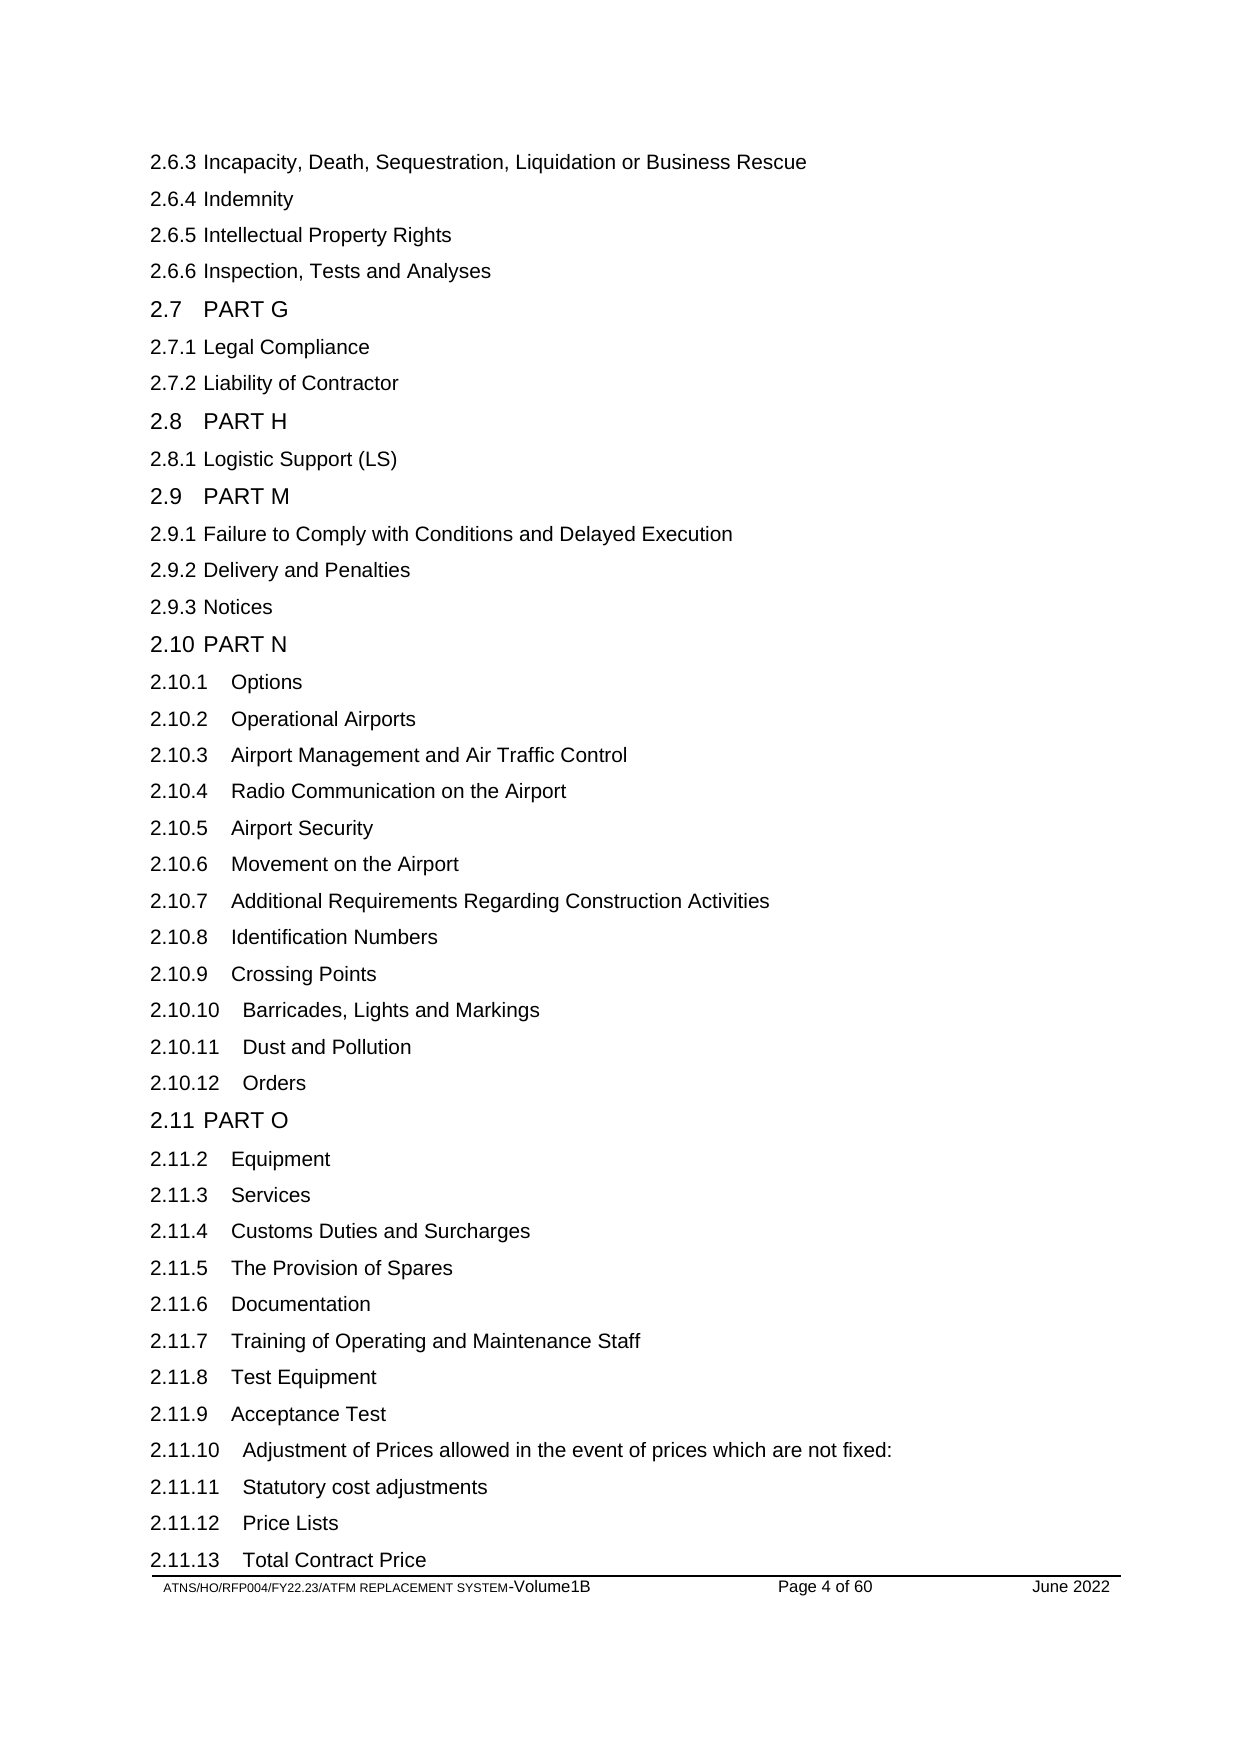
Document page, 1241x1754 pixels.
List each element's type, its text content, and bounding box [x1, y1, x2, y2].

text 2.6.4 Indemnity 26 [150, 186, 1004, 210]
text 2.8 PART H 31 [150, 408, 1004, 434]
text 2.11.8 Test Equipment 34 [150, 1365, 1004, 1389]
text 2.6.6 Inspection, Tests and Analyses 29 [150, 259, 1004, 283]
text 2.10.8 Identification Numbers 33 [150, 925, 1004, 949]
text 2.10.12 Orders 34 [150, 1071, 1004, 1095]
text 2.9 PART M 31 [150, 483, 1004, 509]
text 2.10 PART N 32 [150, 631, 1004, 657]
text 2.9.2 Delivery and Penalties 32 [150, 558, 1004, 582]
text 2.7 PART G 30 [150, 296, 1004, 322]
text 2.10.4 Radio Communication on the Airport 32 [150, 779, 1004, 803]
text 2.11.9 Acceptance Test 34 [150, 1402, 1004, 1426]
text 2.10.7 Additional Requirements Regarding Construction Activities 33 [150, 889, 1004, 913]
text 2.6.3 Incapacity, Death, Sequestration, Liquidation or Business Rescue 25 [150, 150, 1004, 174]
text 2.11.7 Training of Operating and Maintenance Staff 34 [150, 1329, 1004, 1353]
text 2.11.12 Price Lists 35 [150, 1511, 1004, 1535]
text 2.9.1 Failure to Comply with Conditions and Delayed Execution 31 [150, 522, 1004, 546]
text 2.11.10 Adjustment of Prices allowed in the event of prices which are not fixed: 34 [150, 1438, 1004, 1462]
text 2.10.9 Crossing Points 33 [150, 962, 1004, 986]
text 2.11.13 Total Contract Price 35 [150, 1547, 1004, 1571]
text 2.11.3 Services 34 [150, 1183, 1004, 1207]
text 2.10.1 Options 32 [150, 670, 1004, 694]
text 2.10.11 Dust and Pollution 33 [150, 1034, 1004, 1058]
text 2.10.10 Barricades, Lights and Markings 33 [150, 998, 1004, 1022]
text 2.7.2 Liability of Contractor 30 [150, 371, 1004, 395]
text 2.11.2 Equipment 34 [150, 1146, 1004, 1170]
text 2.9.3 Notices 32 [150, 595, 1004, 619]
text 2.11.11 Statutory cost adjustments 35 [150, 1474, 1004, 1498]
text 2.7.1 Legal Compliance 30 [150, 335, 1004, 359]
text 2.10.6 Movement on the Airport 33 [150, 852, 1004, 876]
text 2.8.1 Logistic Support (LS) 31 [150, 446, 1004, 470]
text 2.11 PART O 34 [150, 1107, 1004, 1134]
text 2.11.4 Customs Duties and Surcharges 34 [150, 1219, 1004, 1243]
text 2.6.5 Intellectual Property Rights 26 [150, 223, 1004, 247]
text 2.10.3 Airport Management and Air Traffic Control 32 [150, 743, 1004, 767]
text 2.10.2 Operational Airports 32 [150, 706, 1004, 730]
text 2.11.6 Documentation 34 [150, 1292, 1004, 1316]
text 2.11.5 The Provision of Spares 34 [150, 1256, 1004, 1280]
text 2.10.5 Airport Security 32 [150, 816, 1004, 840]
